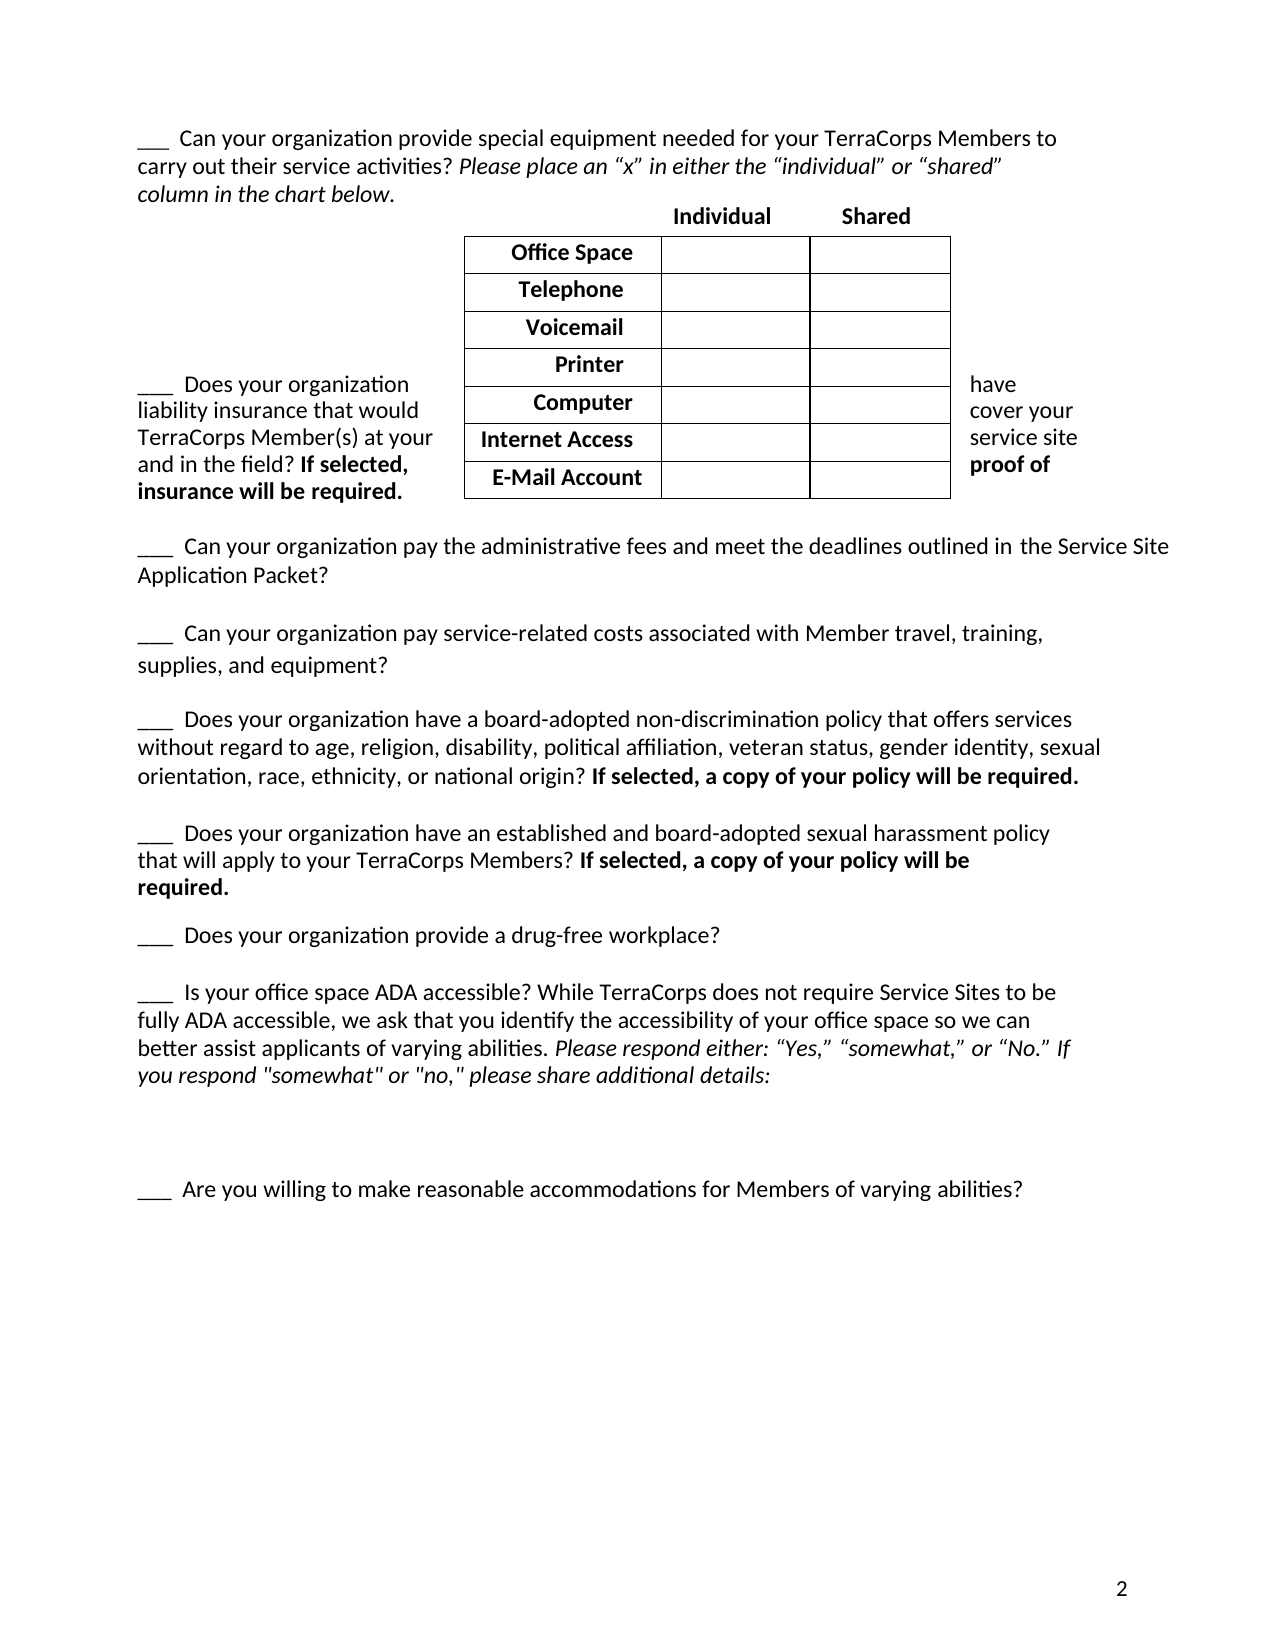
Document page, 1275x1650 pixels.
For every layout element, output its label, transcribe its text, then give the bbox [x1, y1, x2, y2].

table_cell Internet Access [465, 424, 661, 461]
text ___ Does your organization have liability insurance that would cover your TerraCorps Member(s) at your service site and in the field? If selected, proof of insurance will be required. [137, 371, 1091, 506]
text ___ Can your organization pay the administrative fees and meet the deadlines outlined in the Service Site Application Packet? [137, 531, 1177, 590]
table_cell [662, 274, 809, 311]
table_cell Printer [465, 349, 661, 386]
table_cell Telephone [465, 274, 661, 311]
text ___ Does your organization have a board-adopted non-discrimination policy that offers services without regard to age, religion, disability, political affiliation, veteran status, gender identity, sexual orientation, race, ethnicity, or national origin? If selected, a copy of your policy will be required. [137, 704, 1102, 791]
text ___ Does your organization have an established and board-adopted sexual harassment policy that will apply to your TerraCorps Members? If selected, a copy of your policy will be required. [137, 820, 1059, 902]
text ___ Can your organization provide special equipment needed for your TerraCorps Members to carry out their service activities? Please place an “x” in either the “individual” or “shared” column in the chart below. [76, 124, 1064, 209]
table_header [811, 237, 950, 273]
table_cell [662, 387, 809, 423]
table_cell [662, 312, 809, 348]
text ___ Are you willing to make reasonable accommodations for Members of varying abilities? [137, 1174, 1177, 1203]
table_cell [662, 424, 809, 461]
text ___ Does your organization provide a drug-free workplace? [137, 920, 1177, 949]
table_cell Voicemail [465, 312, 661, 348]
table_cell E-Mail Account [465, 462, 661, 498]
text ___ Can your organization pay service-related costs associated with Member travel, training, supplies, and equipment? [137, 618, 1050, 679]
subtitle Individual Shared [667, 209, 1177, 229]
text ___ Is your office space ADA accessible? While TerraCorps does not require Service Sites to be fully ADA accessible, we ask that you identify the accessibility of your office space so we can better assist applicants of varying abilities. Please respond either: “Yes,” “somewhat,” or “No.” If you respond "somewhat" or "no," please share additional details: [137, 978, 1083, 1090]
table_cell [811, 462, 950, 498]
table_cell [811, 312, 950, 348]
table_cell [811, 424, 950, 461]
table_cell [811, 349, 950, 386]
table_cell [662, 349, 809, 386]
table_header Office Space [465, 237, 661, 273]
table_cell [662, 462, 809, 498]
table_cell [811, 274, 950, 311]
table_cell Computer [465, 387, 661, 423]
table_cell [811, 387, 950, 423]
table_header [662, 237, 809, 273]
